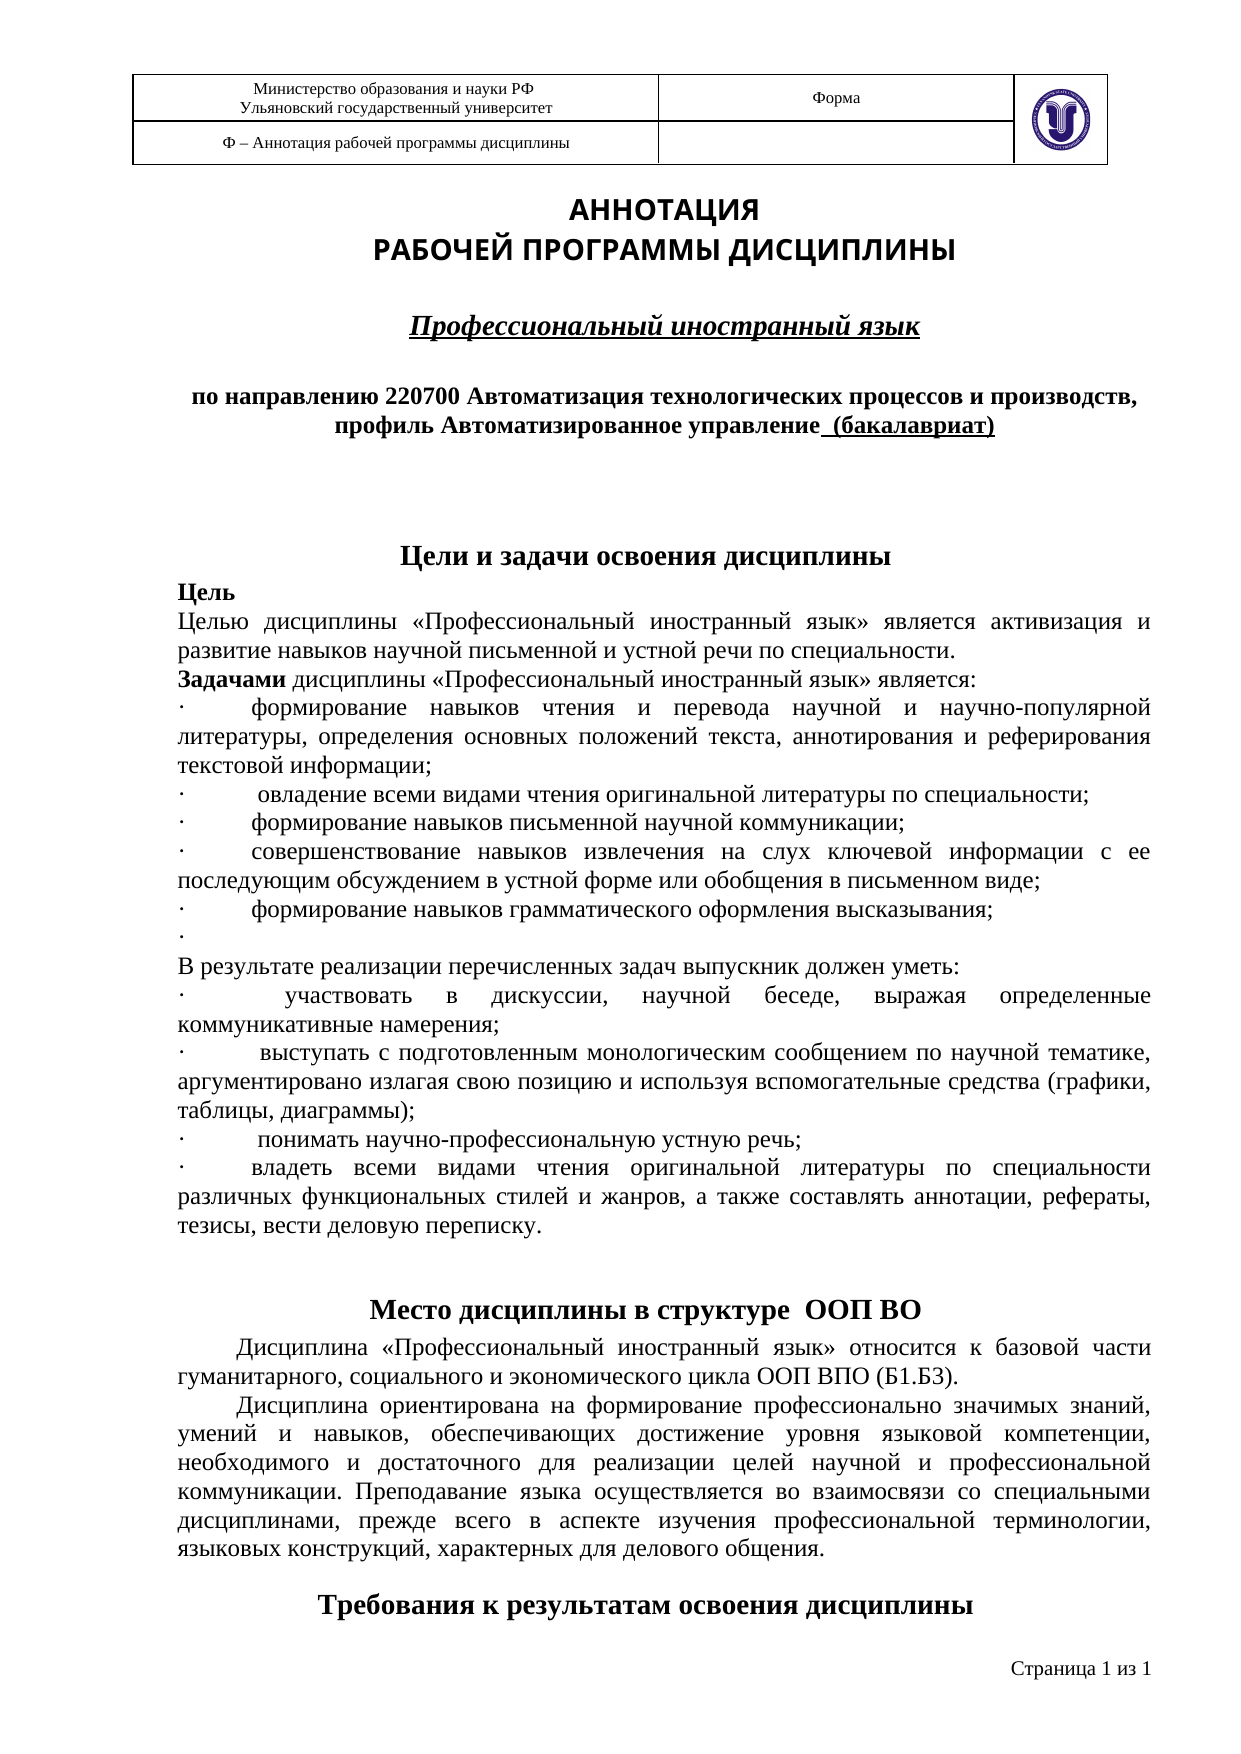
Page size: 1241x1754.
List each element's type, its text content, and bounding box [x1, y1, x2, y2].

text Цели и задачи освоения дисциплины [140, 538, 1152, 571]
text Целью дисциплины «Профессиональный иностранный язык» является активизация и развитие навыков научной письменной и устной речи по специальности. [177, 606, 1152, 664]
text Задачами дисциплины «Профессиональный иностранный язык» является: [177, 664, 1152, 692]
text РАБОЧЕЙ ПРОГРАММЫ ДИСЦИПЛИНЫ [177, 229, 1152, 268]
text АННОТАЦИЯ [177, 189, 1152, 229]
list формирование навыков письменной научной коммуникации; [177, 807, 1152, 836]
text Требования к результатам освоения дисциплины [140, 1587, 1152, 1621]
list выступать с подготовленным монологическим сообщением по научной тематике, аргументировано излагая свою позицию и используя вспомогательные средства (графики, таблицы, диаграммы); [177, 1037, 1152, 1124]
text В результате реализации перечисленных задач выпускник должен уметь: [177, 951, 1152, 980]
list овладение всеми видами чтения оригинальной литературы по специальности; [177, 779, 1152, 807]
text Цель [177, 577, 1152, 606]
list владеть всеми видами чтения оригинальной литературы по специальности различных функциональных стилей и жанров, а также составлять аннотации, рефераты, тезисы, вести деловую переписку. [177, 1152, 1152, 1239]
text по направлению 220700 Автоматизация технологических процессов и производств, профиль Автоматизированное управление (бакалавриат) [177, 381, 1152, 439]
list совершенствование навыков извлечения на слух ключевой информации с ее последующим обсуждением в устной форме или обобщения в письменном виде; [177, 836, 1152, 894]
list понимать научно-профессиональную устную речь; [177, 1124, 1152, 1152]
list формирование навыков чтения и перевода научной и научно-популярной литературы, определения основных положений текста, аннотирования и реферирования текстовой информации; [177, 692, 1152, 779]
picture [1031, 88, 1091, 151]
text Профессиональный иностранный язык [177, 308, 1152, 342]
text Дисциплина ориентирована на формирование профессионально значимых знаний, умений и навыков, обеспечивающих достижение уровня языковой компетенции, необходимого и достаточного для реализации целей научной и профессиональной коммуникации. Преподавание языка осуществляется во взаимосвязи со специальными дисциплинами, прежде всего в аспекте изучения профессиональной терминологии, языковых конструкций, характерных для делового общения. [177, 1390, 1152, 1562]
list участвовать в дискуссии, научной беседе, выражая определенные коммуникативные намерения; [177, 980, 1152, 1037]
text Место дисциплины в структуре ООП ВО [140, 1292, 1152, 1326]
text Дисциплина «Профессиональный иностранный язык» относится к базовой части гуманитарного, социального и экономического цикла ООП ВПО (Б1.Б3). [177, 1332, 1152, 1390]
list формирование навыков грамматического оформления высказывания; [177, 894, 1152, 922]
